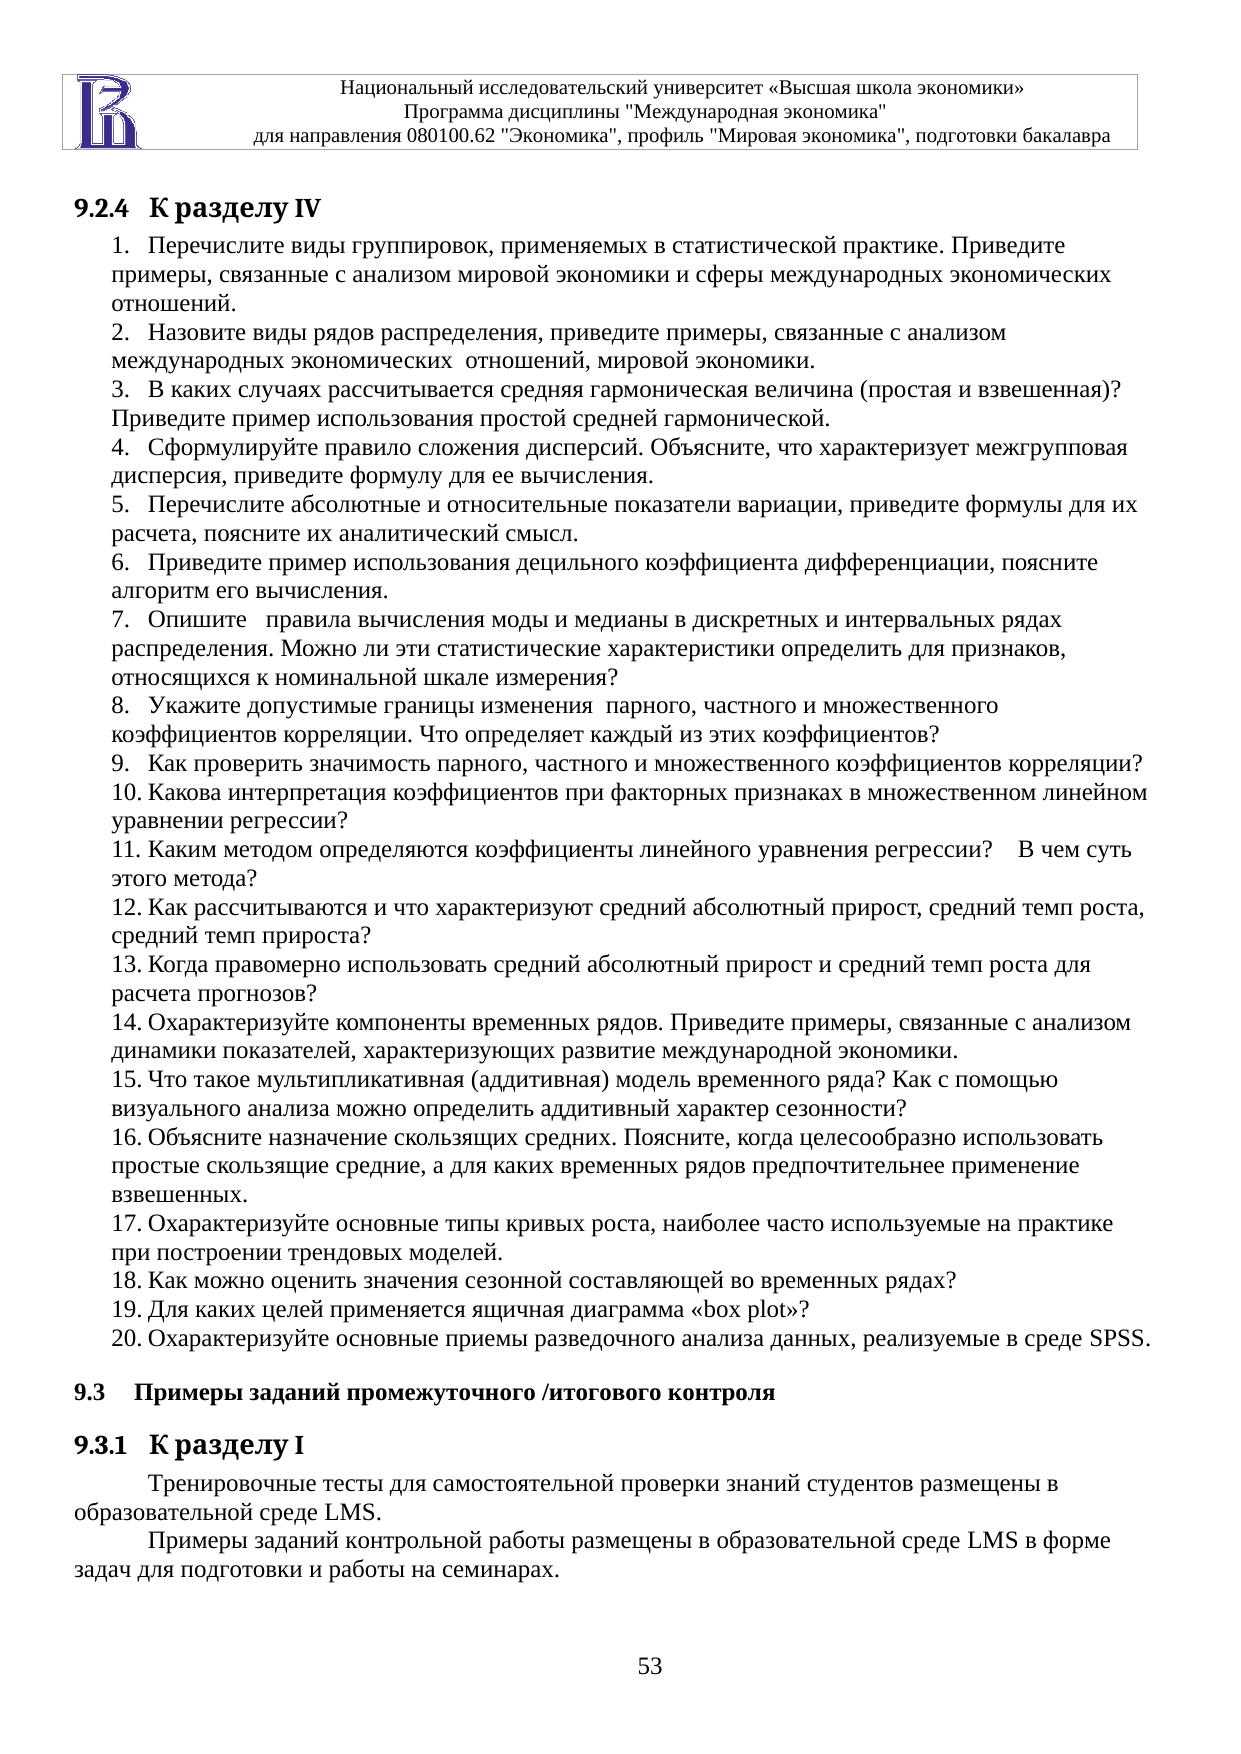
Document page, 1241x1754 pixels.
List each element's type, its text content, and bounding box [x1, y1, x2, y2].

subtitle Примеры заданий промежуточного /итогового контроля [74, 1377, 1152, 1405]
subtitle приведите пример использования децильного коэффициента дифференциации, поясните алгоритм его вычисления. [111, 547, 1152, 604]
subtitle охарактеризуйте компоненты временных рядов. Приведите примеры, связанные с анализом динамики показателей, характеризующих развитие международной экономики. [111, 1007, 1152, 1064]
subtitle охарактеризуйте основные приемы разведочного анализа данных, реализуемые в среде SPSS. [111, 1323, 1152, 1352]
subtitle какова интерпретация коэффициентов при факторных признаках в множественном линейном уравнении регрессии? [111, 777, 1152, 834]
subtitle охарактеризуйте основные типы кривых роста, наиболее часто используемые на практике при построении трендовых моделей. [111, 1208, 1152, 1265]
subtitle Когда правомерно использовать средний абсолютный прирост и средний темп роста для расчета прогнозов? [111, 949, 1152, 1007]
subtitle Что такое мультипликативная (аддитивная) модель временного ряда? Как с помощью визуального анализа можно определить аддитивный характер сезонности? [111, 1064, 1152, 1122]
subtitle укажите допустимые границы изменения парного, частного и множественного коэффициентов корреляции. Что определяет каждый из этих коэффициентов? [111, 690, 1152, 748]
subtitle назовите виды рядов распределения, приведите примеры, связанные с анализом международных экономических отношений, мировой экономики. [111, 317, 1152, 374]
subtitle объясните назначение скользящих средних. Поясните, когда целесообразно использовать простые скользящие средние, а для каких временных рядов предпочтительнее применение взвешенных. [111, 1122, 1152, 1208]
subtitle К разделу IV [74, 193, 1152, 224]
subtitle Как проверить значимость парного, частного и множественного коэффициентов корреляции? [111, 748, 1152, 777]
subtitle перечислите абсолютные и относительные показатели вариации, приведите формулы для их расчета, поясните их аналитический смысл. [111, 489, 1152, 547]
subtitle К разделу I [74, 1430, 1152, 1462]
subtitle опишите правила вычисления моды и медианы в дискретных и интервальных рядах распределения. Можно ли эти статистические характеристики определить для признаков, относящихся к номинальной шкале измерения? [111, 604, 1152, 690]
subtitle как рассчитываются и что характеризуют средний абсолютный прирост, средний темп роста, средний темп прироста? [111, 892, 1152, 949]
text Тренировочные тесты для самостоятельной проверки знаний студентов размещены в образовательной среде LMS. [74, 1468, 1152, 1525]
subtitle в каких случаях рассчитывается средняя гармоническая величина (простая и взвешенная)? Приведите пример использования простой средней гармонической. [111, 374, 1152, 432]
subtitle сформулируйте правило сложения дисперсий. Объясните, что характеризует межгрупповая дисперсия, приведите формулу для ее вычисления. [111, 432, 1152, 489]
picture [73, 74, 143, 149]
subtitle как можно оценить значения сезонной составляющей во временных рядах? [111, 1265, 1152, 1294]
subtitle каким методом определяются коэффициенты линейного уравнения регрессии? в чем суть этого метода? [111, 834, 1152, 892]
subtitle перечислите виды группировок, применяемых в статистической практике. Приведите примеры, связанные с анализом мировой экономики и сферы международных экономических отношений. [111, 230, 1152, 317]
text Примеры заданий контрольной работы размещены в образовательной среде LMS в форме задач для подготовки и работы на семинарах. [74, 1525, 1152, 1583]
subtitle для каких целей применяется ящичная диаграмма «box plot»? [111, 1294, 1152, 1323]
